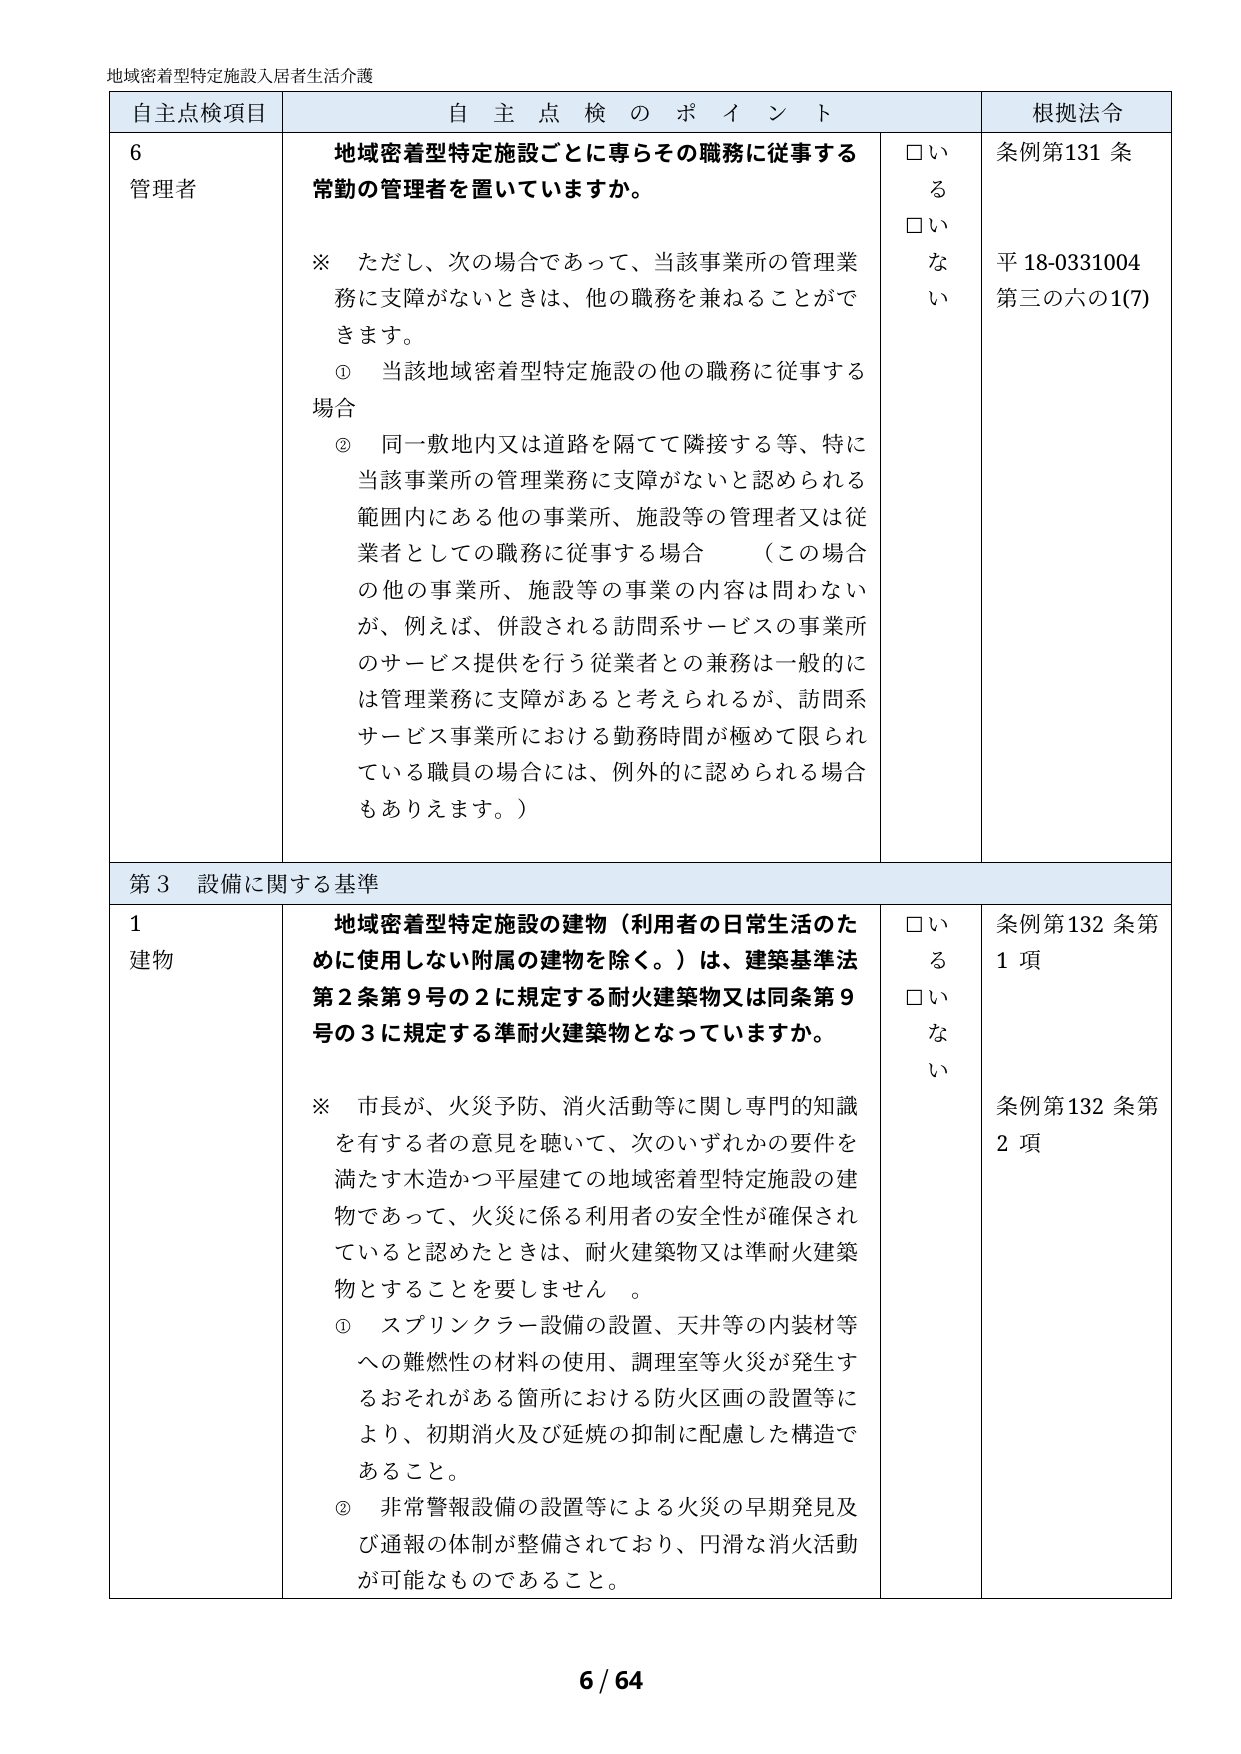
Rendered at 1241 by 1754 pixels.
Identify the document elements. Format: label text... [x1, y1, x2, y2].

table_cell 条例第132条第2項 [982, 1087, 1171, 1597]
table_cell 条例第132条第1項 [982, 905, 1171, 1087]
table_header 自 主 点 検 の ポ イ ン ト [283, 92, 981, 132]
table_cell [110, 1087, 282, 1597]
table_cell 地域密着型特定施設ごとに専らその職務に従事する常勤の管理者を置いていますか。 ※ ただし、次の場合であって、当該事業所の管理業務に支障がないときは、他の職務を兼ねることができます。 ① 当該地域密着型特定施設の他の職務に従事する場合 ② 同一敷地内又は道路を隔てて隣接する等、特に当該事業所の管理業務に支障がないと認められる範囲内にある他の事業所、施設等の管理者又は従業者としての職務に従事する場合 （この場合の他の事業所、施設等の事業の内容は問わないが、例えば、併設される訪問系サービスの事業所のサービス提供を行う従業者との兼務は一般的には管理業務に支障があると考えられるが、訪問系サービス事業所における勤務時間が極めて限られている職員の場合には、例外的に認められる場合もありえます。） [283, 133, 880, 862]
table_header 自主点検項目 [110, 92, 282, 132]
table_cell 1 建物 [110, 905, 282, 1087]
table_cell 条例第131条 平18-0331004第三の六の1(7) [982, 133, 1171, 862]
table_cell いる いない [881, 905, 981, 1087]
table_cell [283, 1087, 880, 1597]
table_cell 地域密着型特定施設の建物（利用者の日常生活のために使用しない附属の建物を除く。）は、建築基準法第２条第９号の２に規定する耐火建築物又は同条第９号の３に規定する準耐火建築物となっていますか。 [283, 905, 880, 1087]
table_cell [881, 1087, 981, 1597]
table_cell 6 管理者 [110, 133, 282, 862]
table_header 根拠法令 [982, 92, 1171, 132]
table_cell いる いない [881, 133, 981, 862]
table_cell 第３ 設備に関する基準 [110, 863, 1171, 904]
